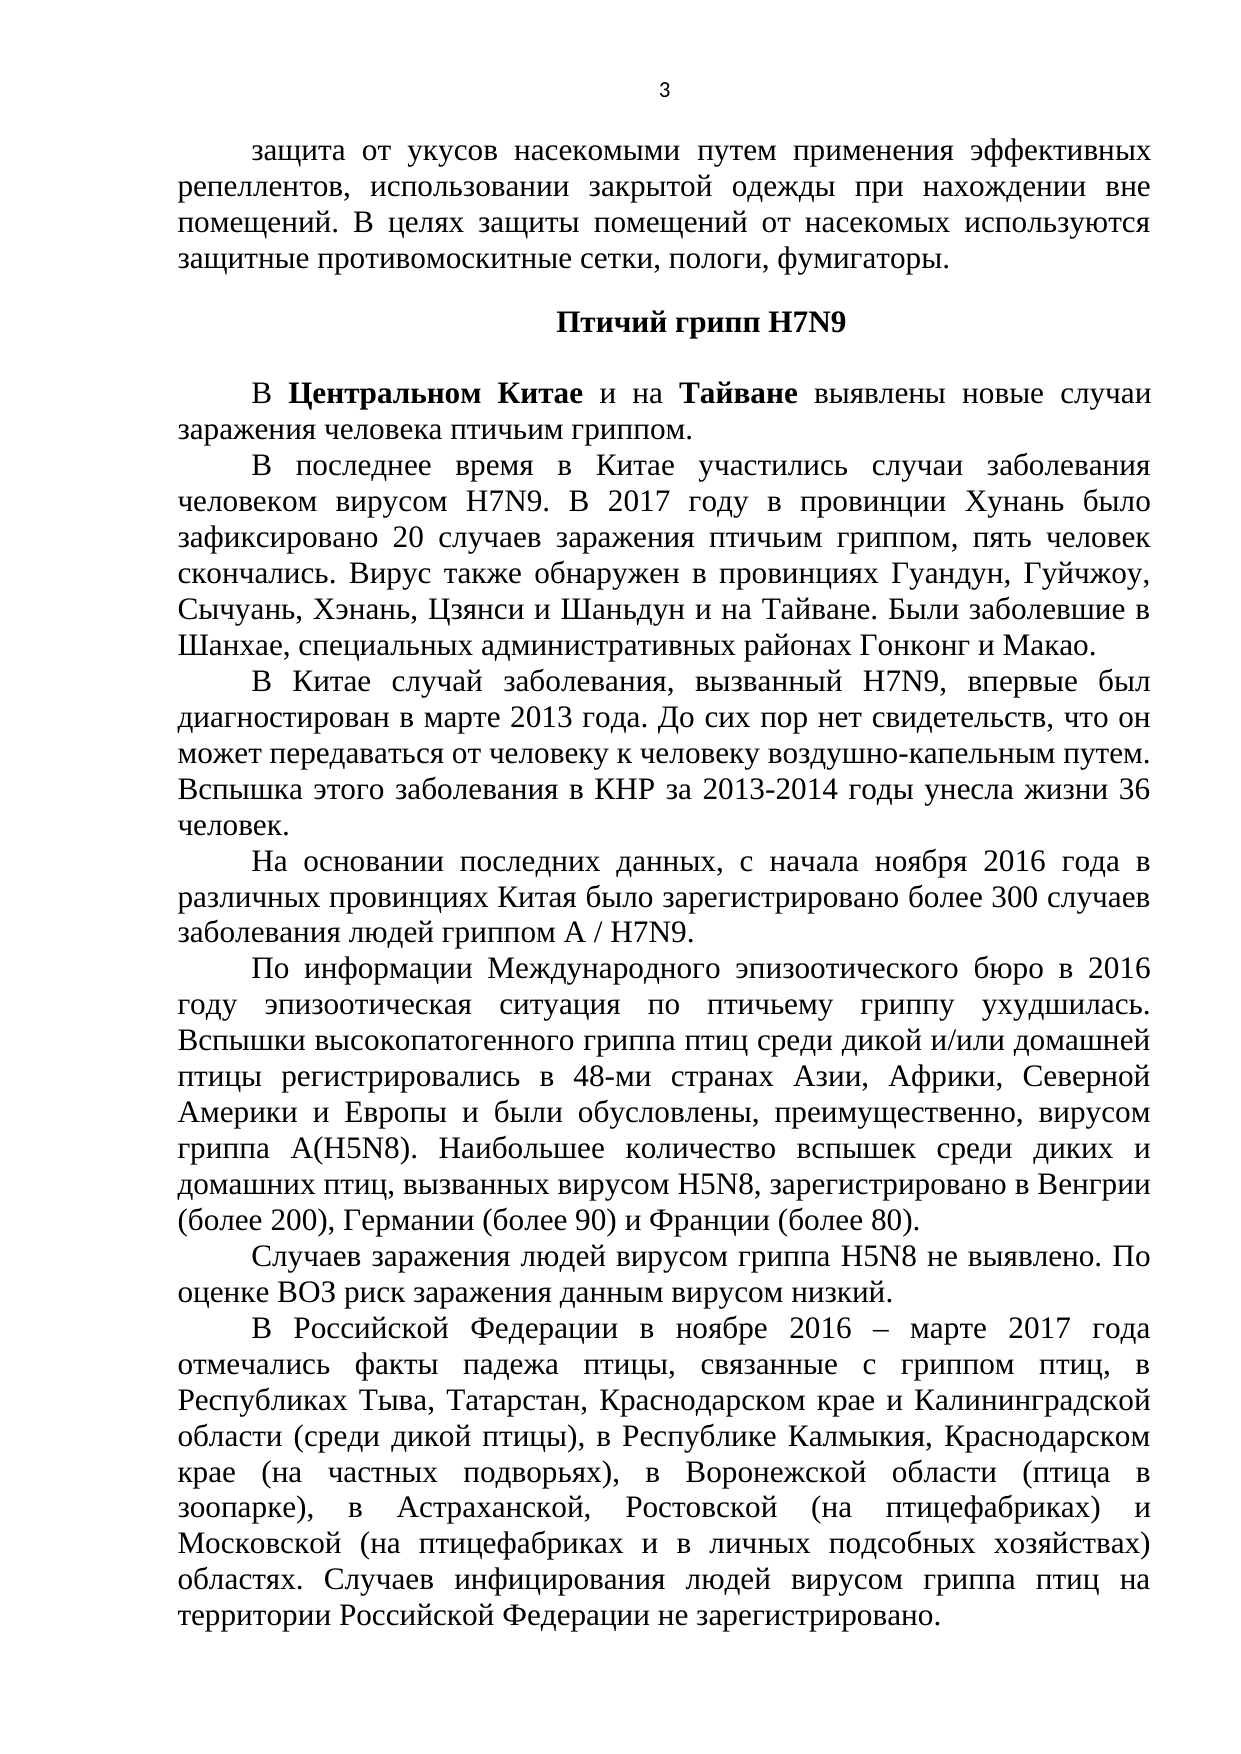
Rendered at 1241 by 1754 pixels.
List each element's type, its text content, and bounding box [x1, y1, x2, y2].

text Случаев заражения людей вирусом гриппа Н5N8 не выявлено. По оценке ВОЗ риск заражения данным вирусом низкий. [177, 1237, 1152, 1309]
text На основании последних данных, с начала ноября 2016 года в различных провинциях Китая было зарегистрировано более 300 случаев заболевания людей гриппом A / H7N9. [177, 842, 1152, 950]
text В последнее время в Китае участились случаи заболевания человеком вирусом H7N9. В 2017 году в провинции Хунань было зафиксировано 20 случаев заражения птичьим гриппом, пять человек скончались. Вирус также обнаружен в провинциях Гуандун, Гуйчжоу, Сычуань, Хэнань, Цзянси и Шаньдун и на Тайване. Были заболевшие в Шанхае, специальных административных районах Гонконг и Макао. [177, 447, 1152, 662]
text В Российской Федерации в ноябре 2016 – марте 2017 года отмечались факты падежа птицы, связанные с гриппом птиц, в Республиках Тыва, Татарстан, Краснодарском крае и Калининградской области (среди дикой птицы), в Республике Калмыкия, Краснодарском крае (на частных подворьях), в Воронежской области (птица в зоопарке), в Астраханской, Ростовской (на птицефабриках) и Московской (на птицефабриках и в личных подсобных хозяйствах) областях. Случаев инфицирования людей вирусом гриппа птиц на территории Российской Федерации не зарегистрировано. [177, 1309, 1152, 1632]
text Птичий грипп H7N9 [177, 303, 1152, 339]
text По информации Международного эпизоотического бюро в 2016 году эпизоотическая ситуация по птичьему гриппу ухудшилась. Вспышки высокопатогенного гриппа птиц среди дикой и/или домашней птицы регистрировались в 48-ми странах Азии, Африки, Северной Америки и Европы и были обусловлены, преимущественно, вирусом гриппа A(H5N8). Наибольшее количество вспышек среди диких и домашних птиц, вызванных вирусом Н5N8, зарегистрировано в Венгрии (более 200), Германии (более 90) и Франции (более 80). [177, 950, 1152, 1237]
text защита от укусов насекомыми путем применения эффективных репеллентов, использовании закрытой одежды при нахождении вне помещений. В целях защиты помещений от насекомых используются защитные противомоскитные сетки, пологи, фумигаторы. [177, 131, 1152, 275]
text В Центральном Китае и на Тайване выявлены новые случаи заражения человека птичьим гриппом. [177, 375, 1152, 447]
text В Китае случай заболевания, вызванный H7N9, впервые был диагностирован в марте 2013 года. До сих пор нет свидетельств, что он может передаваться от человеку к человеку воздушно-капельным путем. Вспышка этого заболевания в КНР за 2013-2014 годы унесла жизни 36 человек. [177, 662, 1152, 842]
